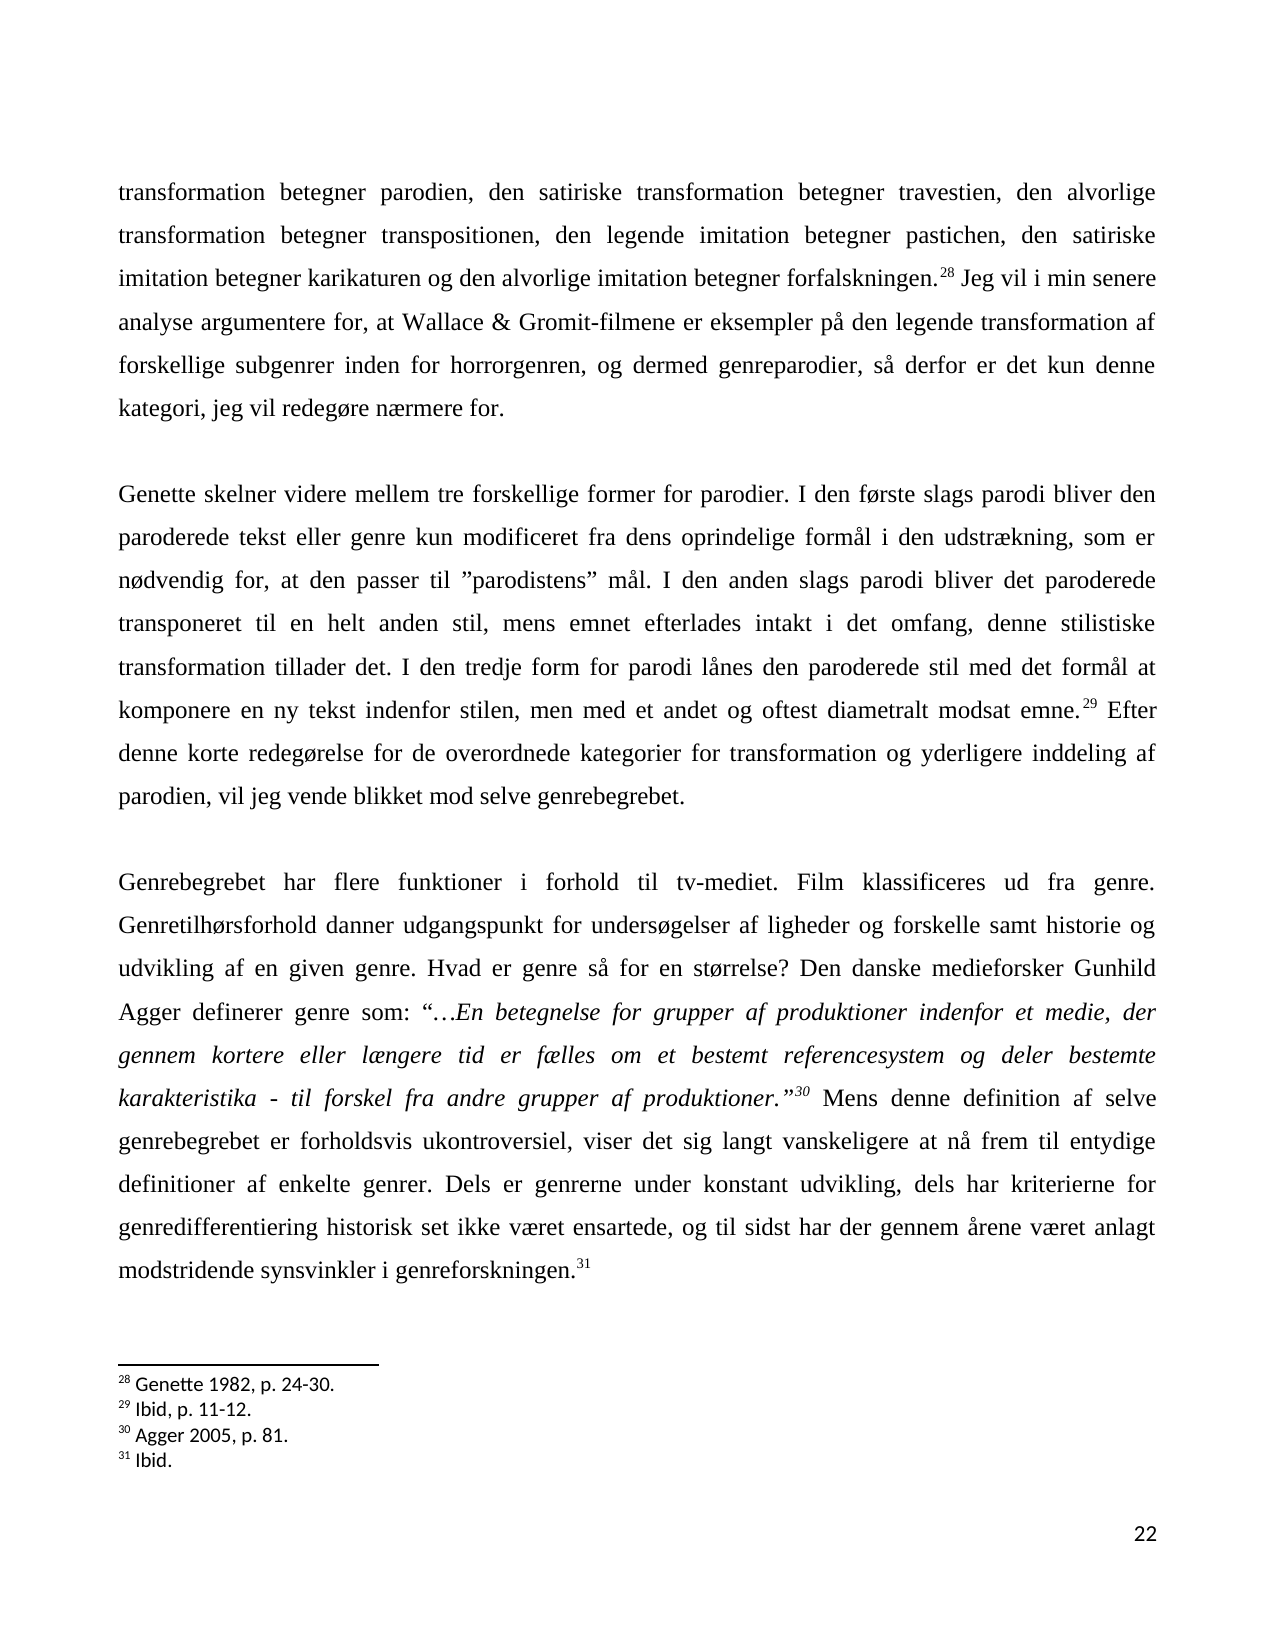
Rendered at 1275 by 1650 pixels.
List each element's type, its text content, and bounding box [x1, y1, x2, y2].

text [118, 177, 1157, 422]
text Genrebegrebet har flere funktioner i forhold til tv-mediet. Film klassificeres ud fra genre. Genretilhørsforhold danner udgangspunkt for undersøgelser af ligheder og forskelle samt historie og udvikling af en given genre. Hvad er genre så for en størrelse? Den danske medieforsker Gunhild Agger definerer genre som: “…En betegnelse for grupper af produktioner indenfor et medie, der gennem kortere eller længere tid er fælles om et bestemt referencesystem og deler bestemte karakteristika - til forskel fra andre grupper af produktioner.” Mens denne definition af selve genrebegrebet er forholdsvis ukontroversiel, viser det sig langt vanskeligere at nå frem til entydige definitioner af enkelte genrer. Dels er genrerne under konstant udvikling, dels har kriterierne for genredifferentiering historisk set ikke været ensartede, og til sidst har der gennem årene været anlagt modstridende synsvinkler i genreforskningen. [118, 867, 1157, 1284]
text Genette skelner videre mellem tre forskellige former for parodier. I den første slags parodi bliver den paroderede tekst eller genre kun modificeret fra dens oprindelige formål i den udstrækning, som er nødvendig for, at den passer til ”parodistens” mål. I den anden slags parodi bliver det paroderede transponeret til en helt anden stil, mens emnet efterlades intakt i det omfang, denne stilistiske transformation tillader det. I den tredje form for parodi lånes den paroderede stil med det formål at komponere en ny tekst indenfor stilen, men med et andet og oftest diametralt modsat emne. Efter denne korte redegørelse for de overordnede kategorier for transformation og yderligere inddeling af parodien, vil jeg vende blikket mod selve genrebegrebet. [118, 479, 1157, 810]
